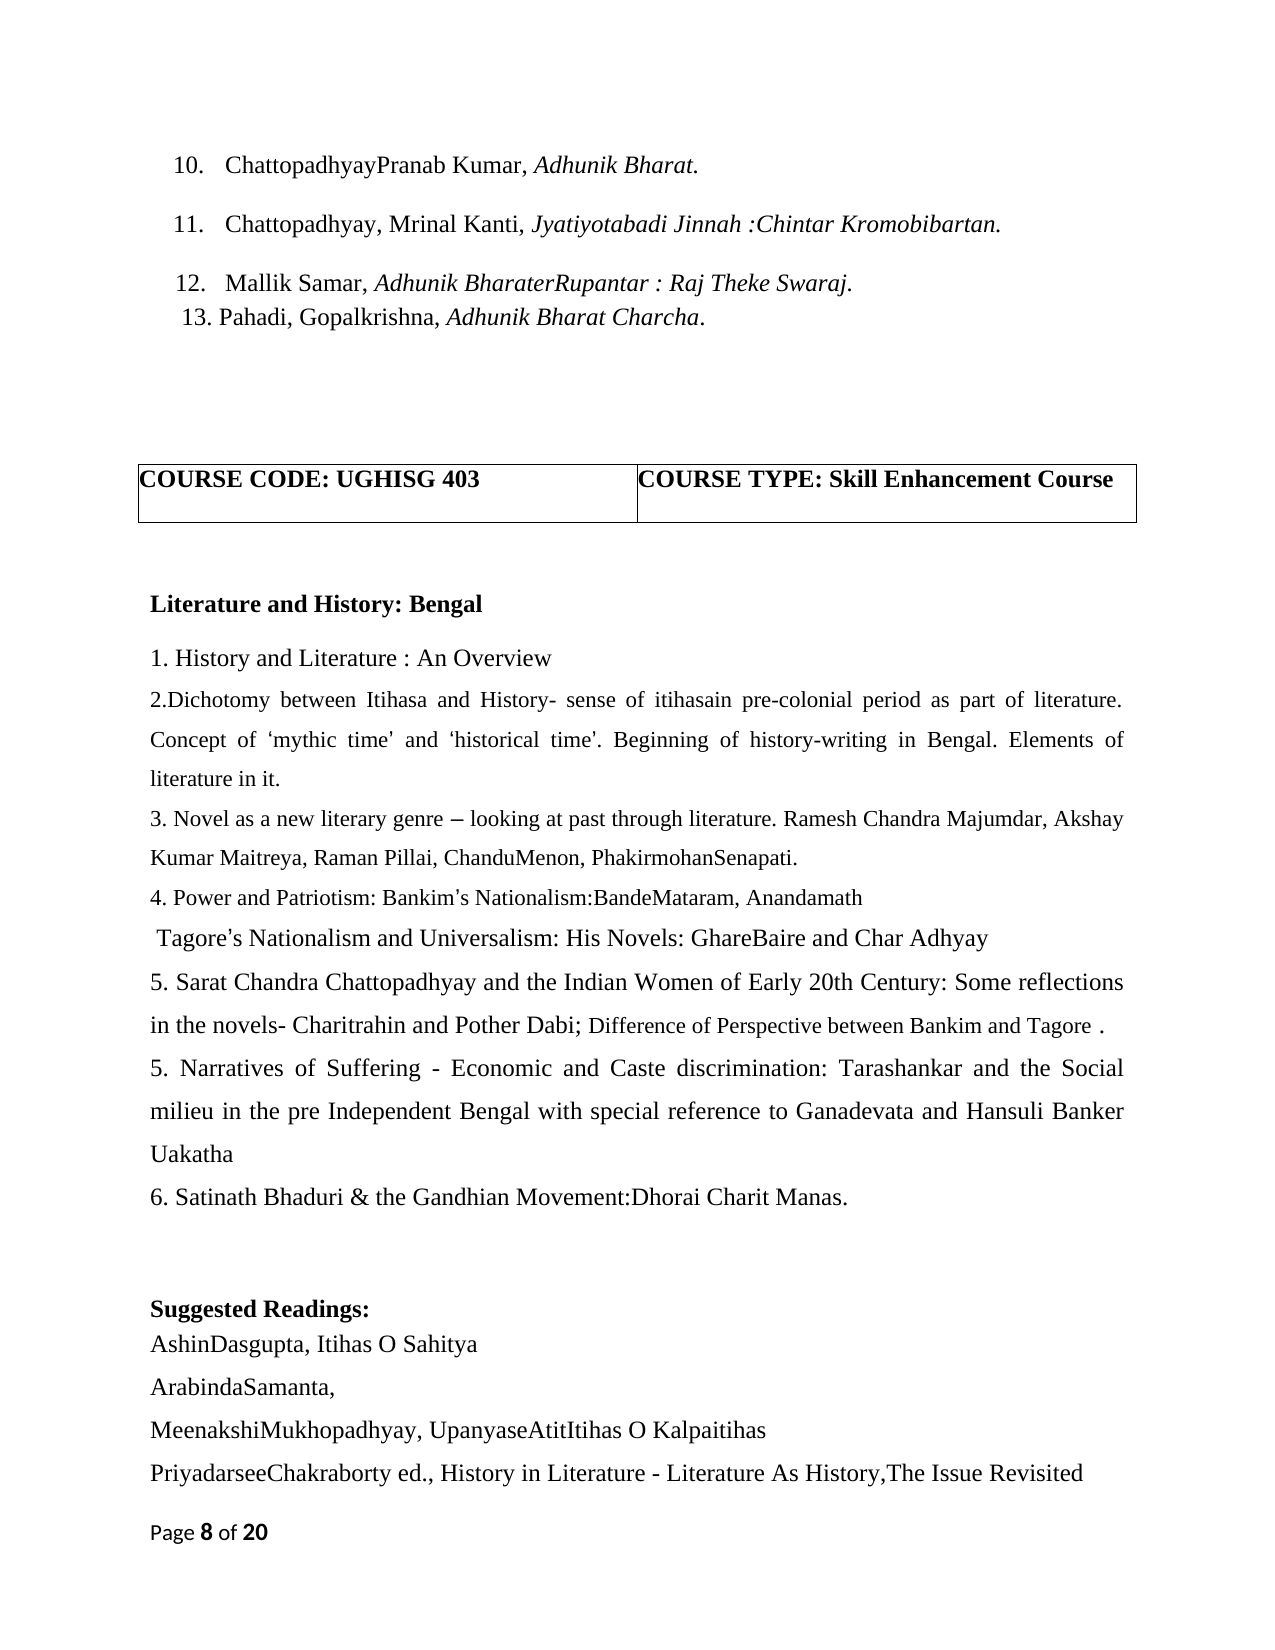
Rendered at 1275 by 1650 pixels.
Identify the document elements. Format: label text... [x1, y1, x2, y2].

text 11. Chattopadhyay, Mrinal Kanti, Jyatiyotabadi Jinnah :Chintar Kromobibartan. [150, 209, 1125, 238]
text 13. Pahadi, Gopalkrishna, Adhunik Bharat Charcha. [150, 302, 1125, 330]
text 5. Sarat Chandra Chattopadhyay and the Indian Women of Early 20th Century: Some reflections in the novels- Charitrahin and Pother Dabi; Difference of Perspective between Bankim and Tagore . [150, 967, 1125, 1038]
text AshinDasgupta, Itihas O Sahitya [150, 1329, 1125, 1357]
table_header COURSE CODE: UGHISG 403 [139, 465, 637, 522]
text 10. ChattopadhyayPranab Kumar, Adhunik Bharat. [150, 150, 1125, 179]
text 4. Power and Patriotism: Bankim’s Nationalism:BandeMataram, Anandamath [150, 884, 1125, 910]
text ArabindaSamanta, [150, 1372, 1125, 1401]
text 5. Narratives of Suffering - Economic and Caste discrimination: Tarashankar and the Social milieu in the pre Independent Bengal with special reference to Ganadevata and Hansuli Banker Uakatha [150, 1053, 1125, 1168]
text 1. History and Literature : An Overview [150, 643, 1125, 672]
text Suggested Readings: [150, 1294, 1125, 1323]
text 6. Satinath Bhaduri & the Gandhian Movement:Dhorai Charit Manas. [150, 1182, 1125, 1211]
text PriyadarseeChakraborty ed., History in Literature - Literature As History,The Issue Revisited [150, 1458, 1125, 1487]
text Literature and History: Bengal [150, 589, 1125, 618]
text 12. Mallik Samar, Adhunik BharaterRupantar : Raj Theke Swaraj. [150, 268, 1125, 297]
text 3. Novel as a new literary genre – looking at past through literature. Ramesh Chandra Majumdar, Akshay Kumar Maitreya, Raman Pillai, ChanduMenon, PhakirmohanSenapati. [150, 804, 1125, 871]
text 2.Dichotomy between Itihasa and History- sense of itihasain pre-colonial period as part of literature. Concept of ‘mythic time’ and ‘historical time’. Beginning of history-writing in Bengal. Elements of literature in it. [150, 686, 1125, 791]
text MeenakshiMukhopadhyay, UpanyaseAtitItihas O Kalpaitihas [150, 1415, 1125, 1444]
text Tagore’s Nationalism and Universalism: His Novels: GhareBaire and Char Adhyay [150, 923, 1125, 952]
table_header COURSE TYPE: Skill Enhancement Course [638, 465, 1136, 522]
